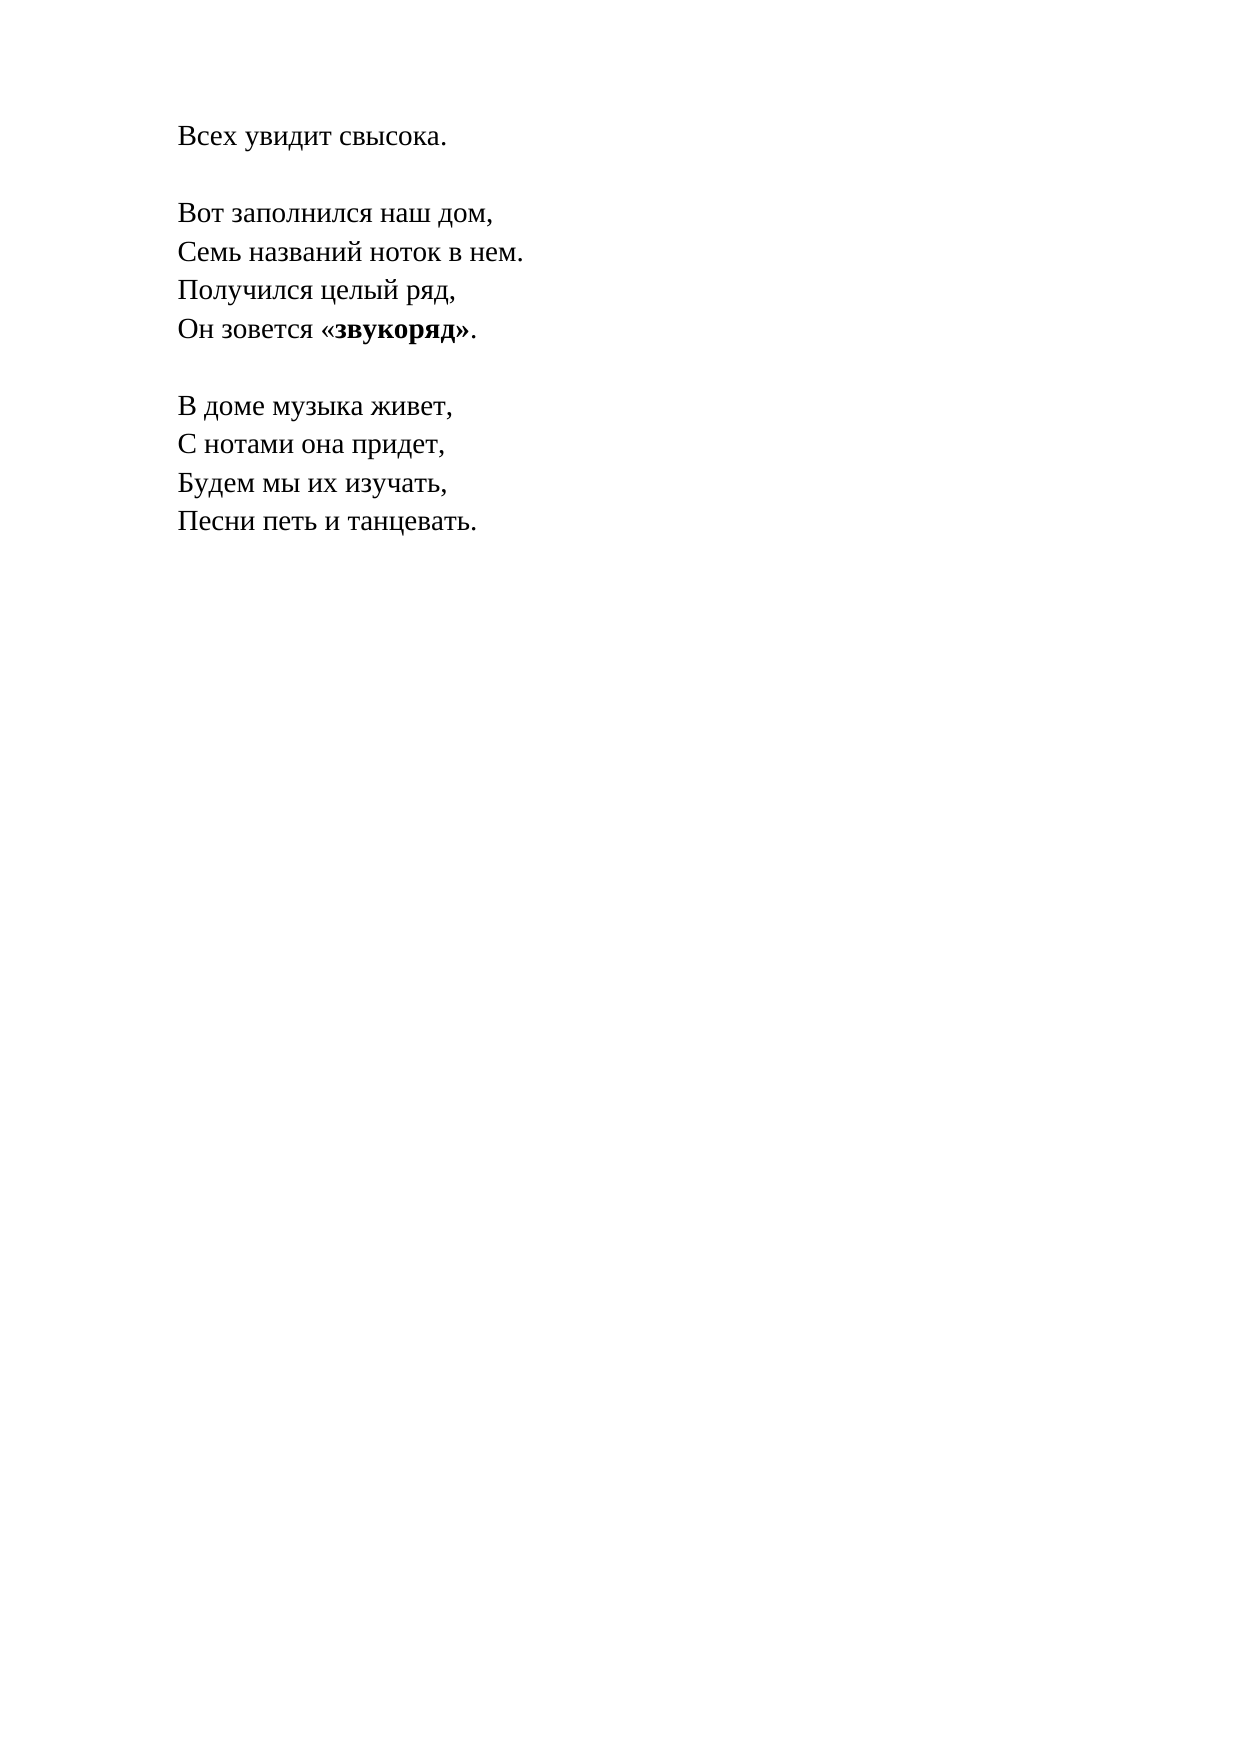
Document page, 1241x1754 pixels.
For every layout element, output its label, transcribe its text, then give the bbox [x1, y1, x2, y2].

text Семь названий ноток в нем. [177, 234, 1152, 267]
text Всех увидит свысока. [177, 118, 1152, 152]
text Вот заполнился наш дом, [177, 195, 1152, 229]
text Он зовется «звукоряд». [177, 311, 1152, 344]
text Будем мы их изучать, [177, 465, 1152, 498]
text С нотами она придет, [177, 426, 1152, 460]
text В доме музыка живет, [177, 388, 1152, 421]
text Получился целый ряд, [177, 272, 1152, 306]
text Песни петь и танцевать. [177, 503, 1152, 537]
